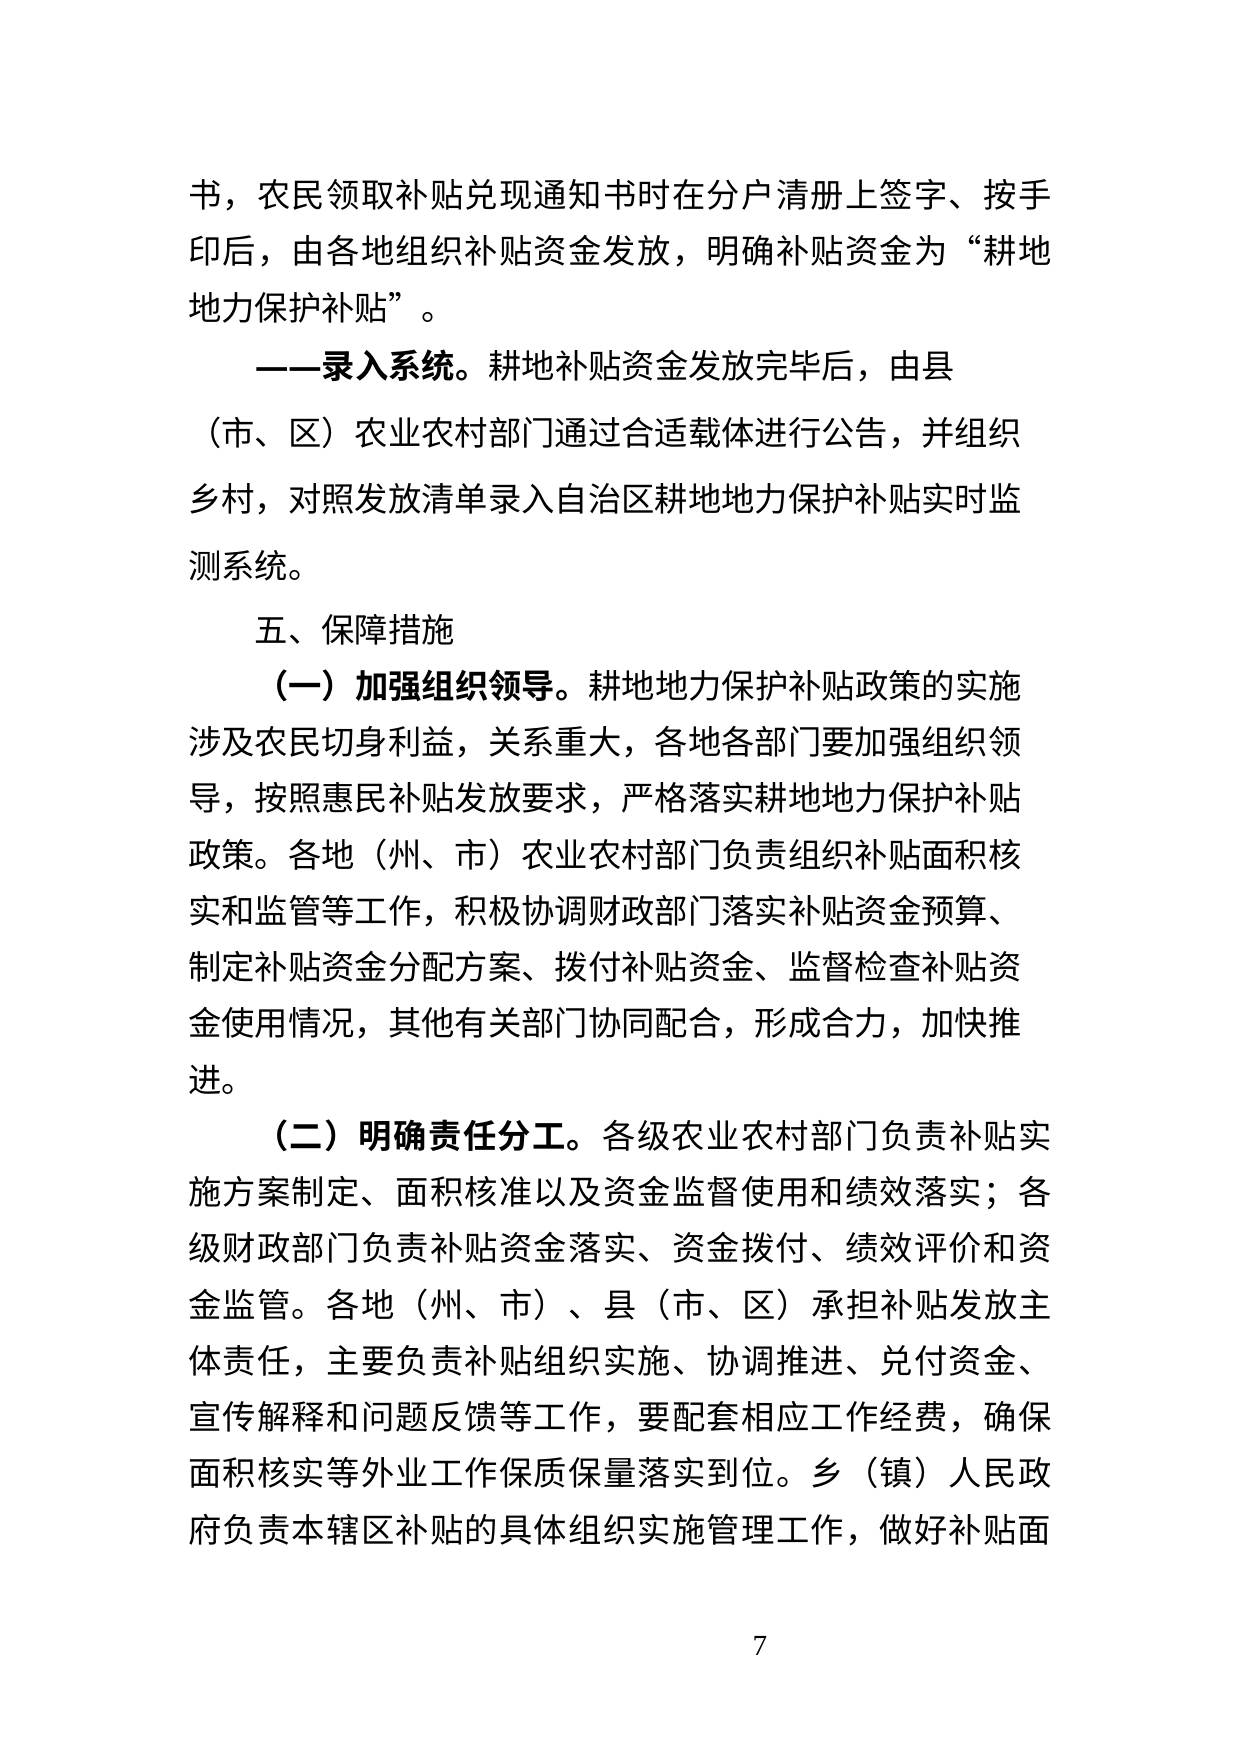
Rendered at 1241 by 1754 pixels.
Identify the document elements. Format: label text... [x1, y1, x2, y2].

text （一）加强组织领导。耕地地力保护补贴政策的实施涉及农民切身利益，关系重大，各地各部门要加强组织领导，按照惠民补贴发放要求，严格落实耕地地力保护补贴政策。各地（州、市）农业农村部门负责组织补贴面积核实和监管等工作，积极协调财政部门落实补贴资金预算、制定补贴资金分配方案、拨付补贴资金、监督检查补贴资金使用情况，其他有关部门协同配合，形成合力，加快推进。 [188, 653, 1052, 1103]
text 五、保障措施 [188, 597, 1052, 653]
text ——录入系统。耕地补贴资金发放完毕后，由县（市、区）农业农村部门通过合适载体进行公告，并组织乡村，对照发放清单录入自治区耕地地力保护补贴实时监测系统。 [188, 331, 1052, 597]
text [188, 162, 1052, 331]
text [188, 1103, 1052, 1553]
